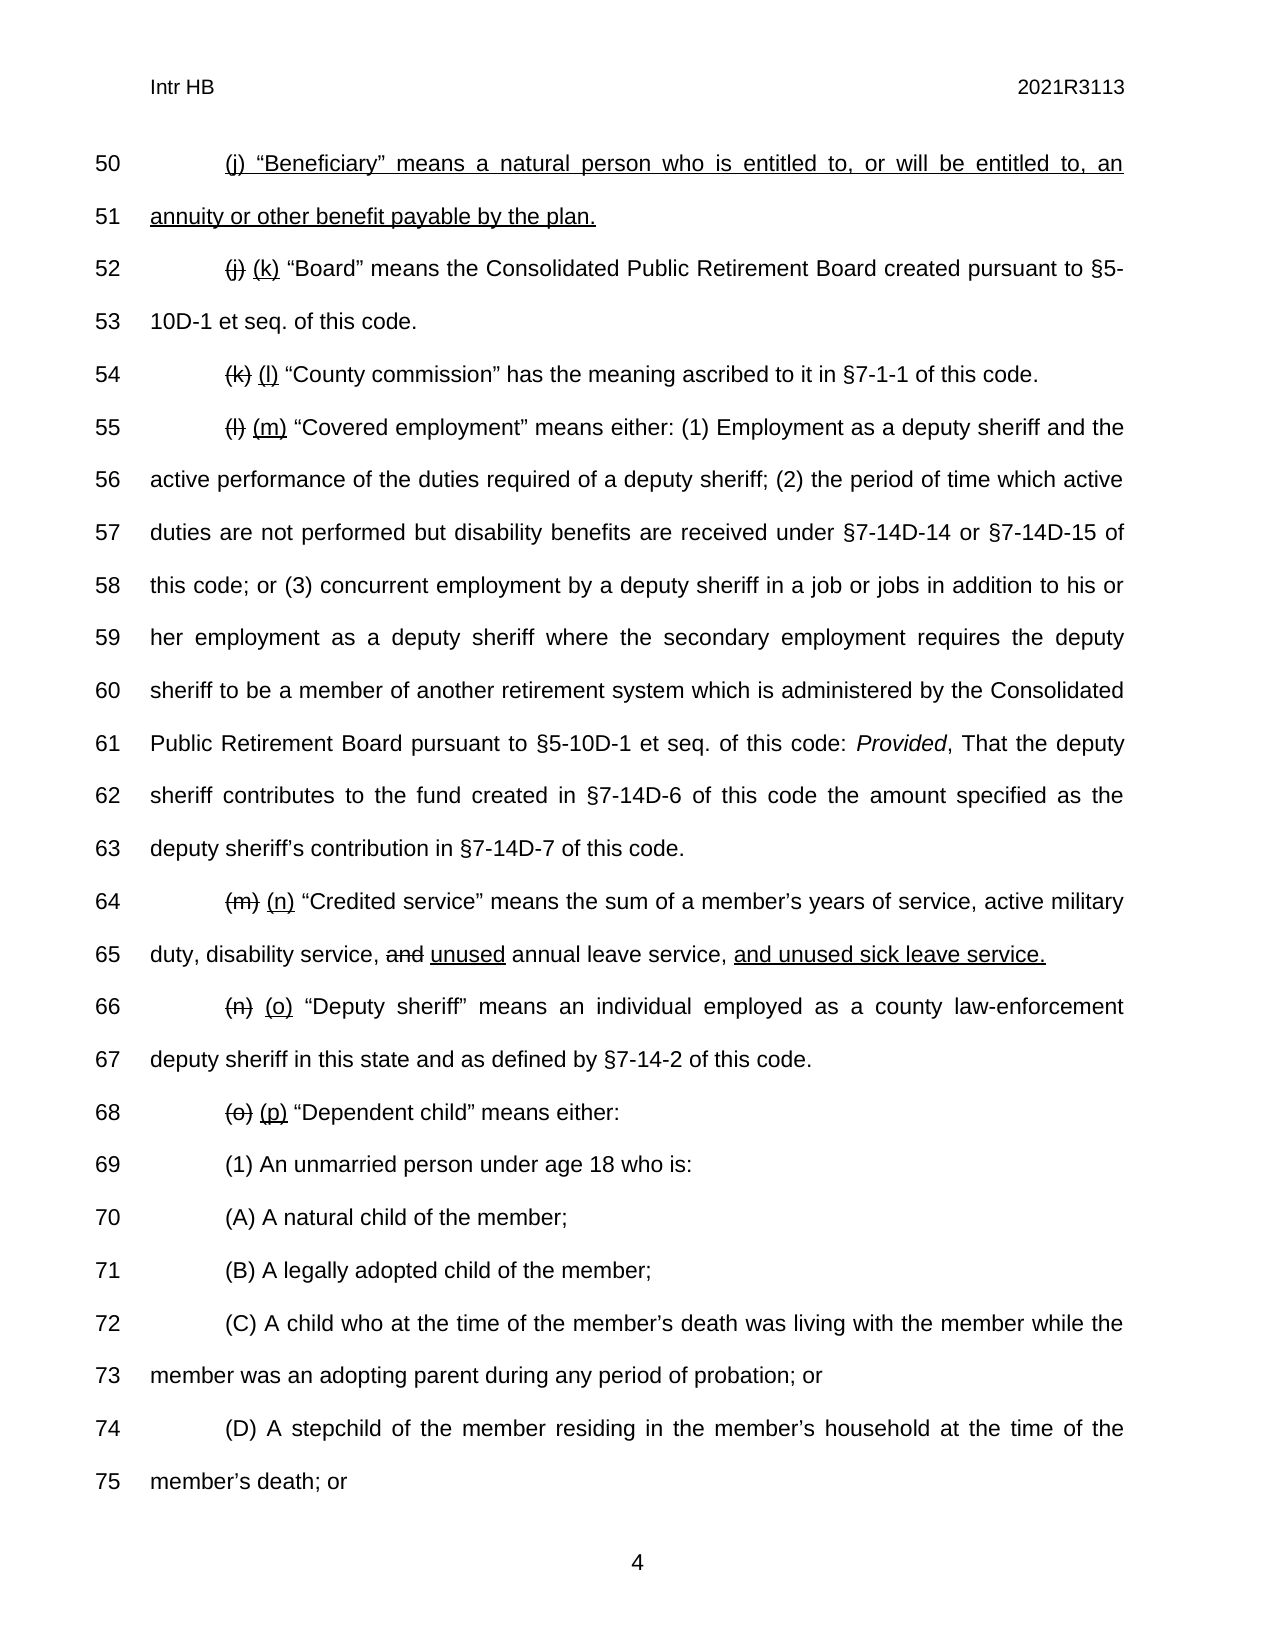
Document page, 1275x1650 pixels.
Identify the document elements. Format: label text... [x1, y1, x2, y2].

text (A) A natural child of the member; [150, 1204, 1125, 1231]
text (k) (l) “County commission” has the meaning ascribed to it in §7-1-1 of this code. [150, 361, 1125, 387]
text (D) A stepchild of the member residing in the member’s household at the time of the member’s death; or [150, 1415, 1125, 1494]
text (C) A child who at the time of the member’s death was living with the member while the member was an adopting parent during any period of probation; or [150, 1309, 1125, 1389]
text (n) (o) “Deputy sheriff” means an individual employed as a county law-enforcement deputy sheriff in this state and as defined by §7-14-2 of this code. [150, 993, 1125, 1072]
text (l) (m) “Covered employment” means either: (1) Employment as a deputy sheriff and the active performance of the duties required of a deputy sheriff; (2) the period of time which active duties are not performed but disability benefits are received under §7-14D-14 or §7-14D-15 of this code; or (3) concurrent employment by a deputy sheriff in a job or jobs in addition to his or her employment as a deputy sheriff where the secondary employment requires the deputy sheriff to be a member of another retirement system which is administered by the Consolidated Public Retirement Board pursuant to §5-10D-1 et seq. of this code: Provided, That the deputy sheriff contributes to the fund created in §7-14D-6 of this code the amount specified as the deputy sheriff’s contribution in §7-14D-7 of this code. [150, 413, 1125, 862]
text (m) (n) “Credited service” means the sum of a member’s years of service, active military duty, disability service, and unused annual leave service, and unused sick leave service. [150, 888, 1125, 967]
text (1) An unmarried person under age 18 who is: [150, 1151, 1125, 1178]
text (o) (p) “Dependent child” means either: [150, 1099, 1125, 1125]
text (B) A legally adopted child of the member; [150, 1257, 1125, 1283]
text (j) “Beneficiary” means a natural person who is entitled to, or will be entitled to, an annuity or other benefit payable by the plan. [150, 150, 1125, 229]
text (j) (k) “Board” means the Consolidated Public Retirement Board created pursuant to §5-10D-1 et seq. of this code. [150, 255, 1125, 334]
